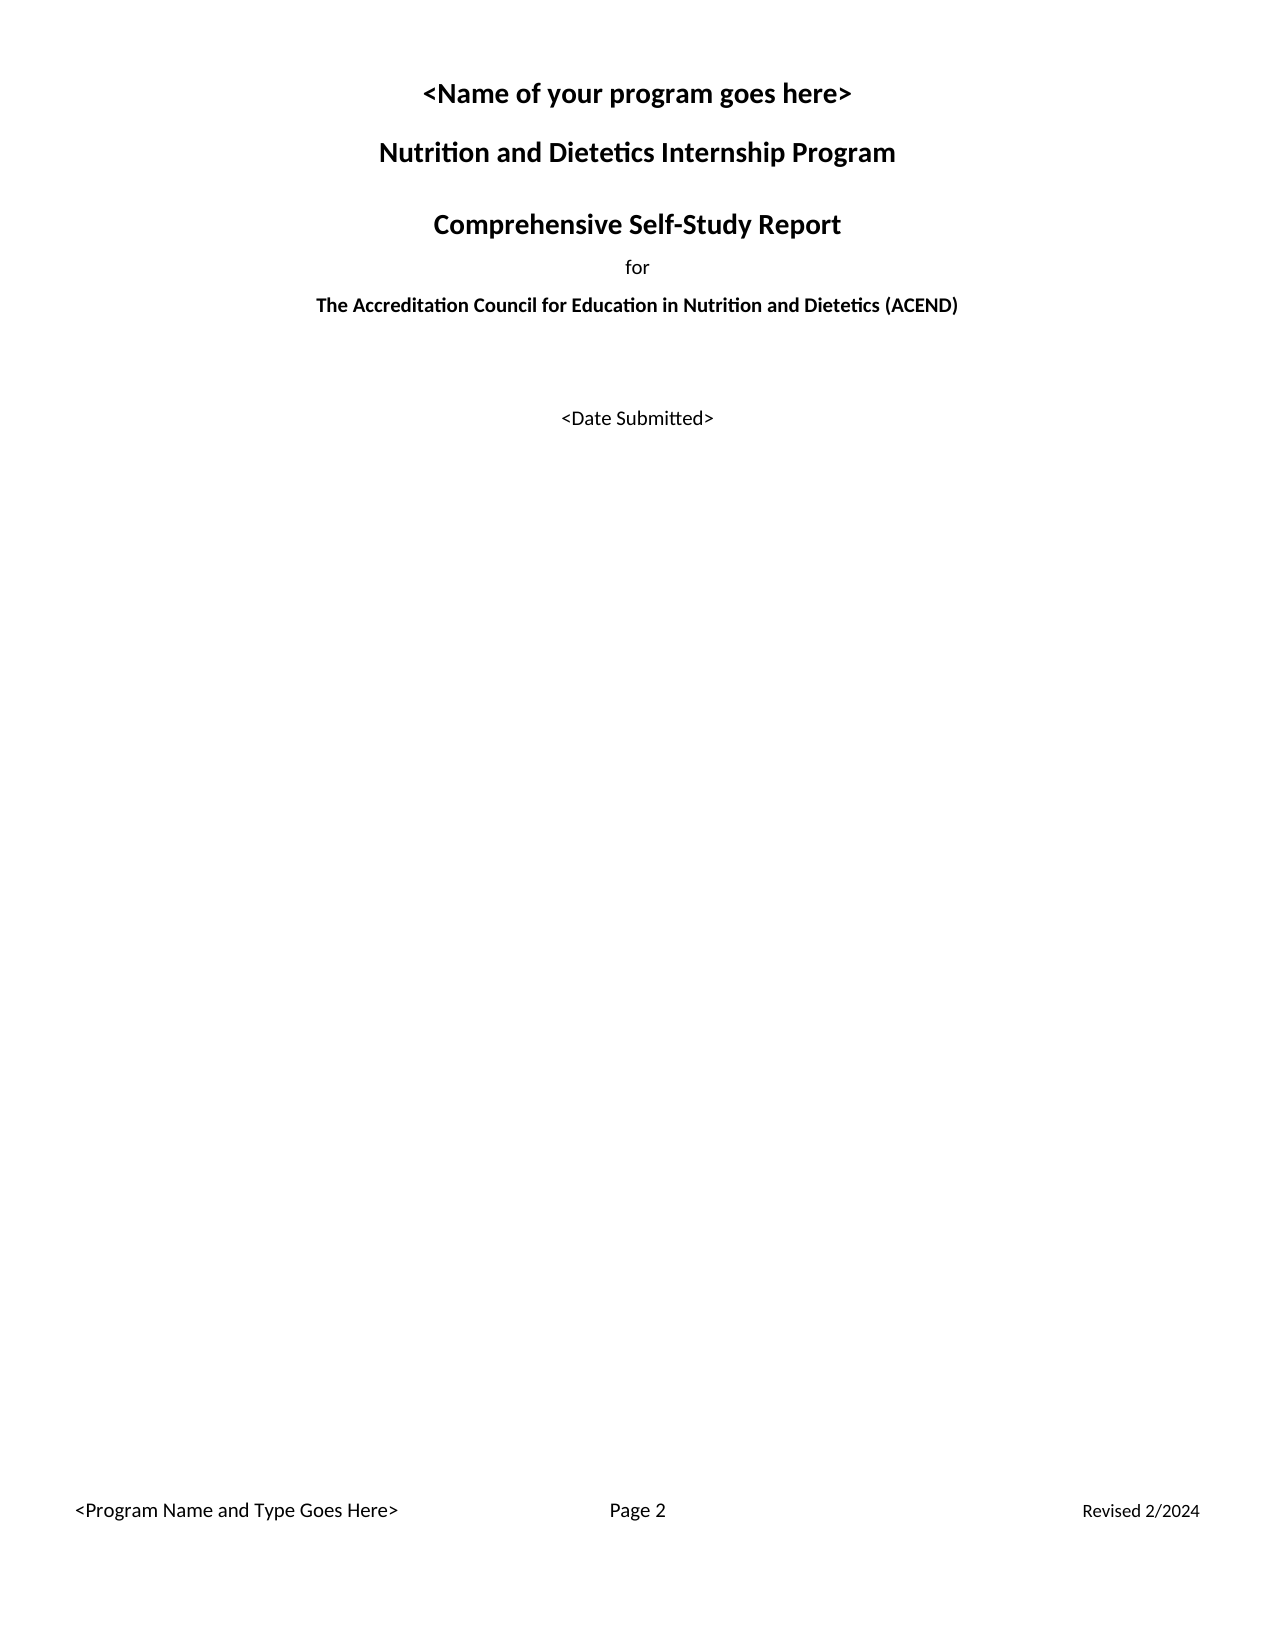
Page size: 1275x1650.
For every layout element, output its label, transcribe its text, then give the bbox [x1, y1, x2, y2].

text Nutrition and Dietetics Internship Program [75, 134, 1200, 170]
text <Name of your program goes here> [75, 75, 1200, 134]
text <Date Submitted> [75, 406, 1200, 431]
text The Accreditation Council for Education in Nutrition and Dietetics (ACEND) [75, 292, 1200, 317]
text for [75, 254, 1200, 279]
text Comprehensive Self-Study Report [75, 206, 1200, 241]
